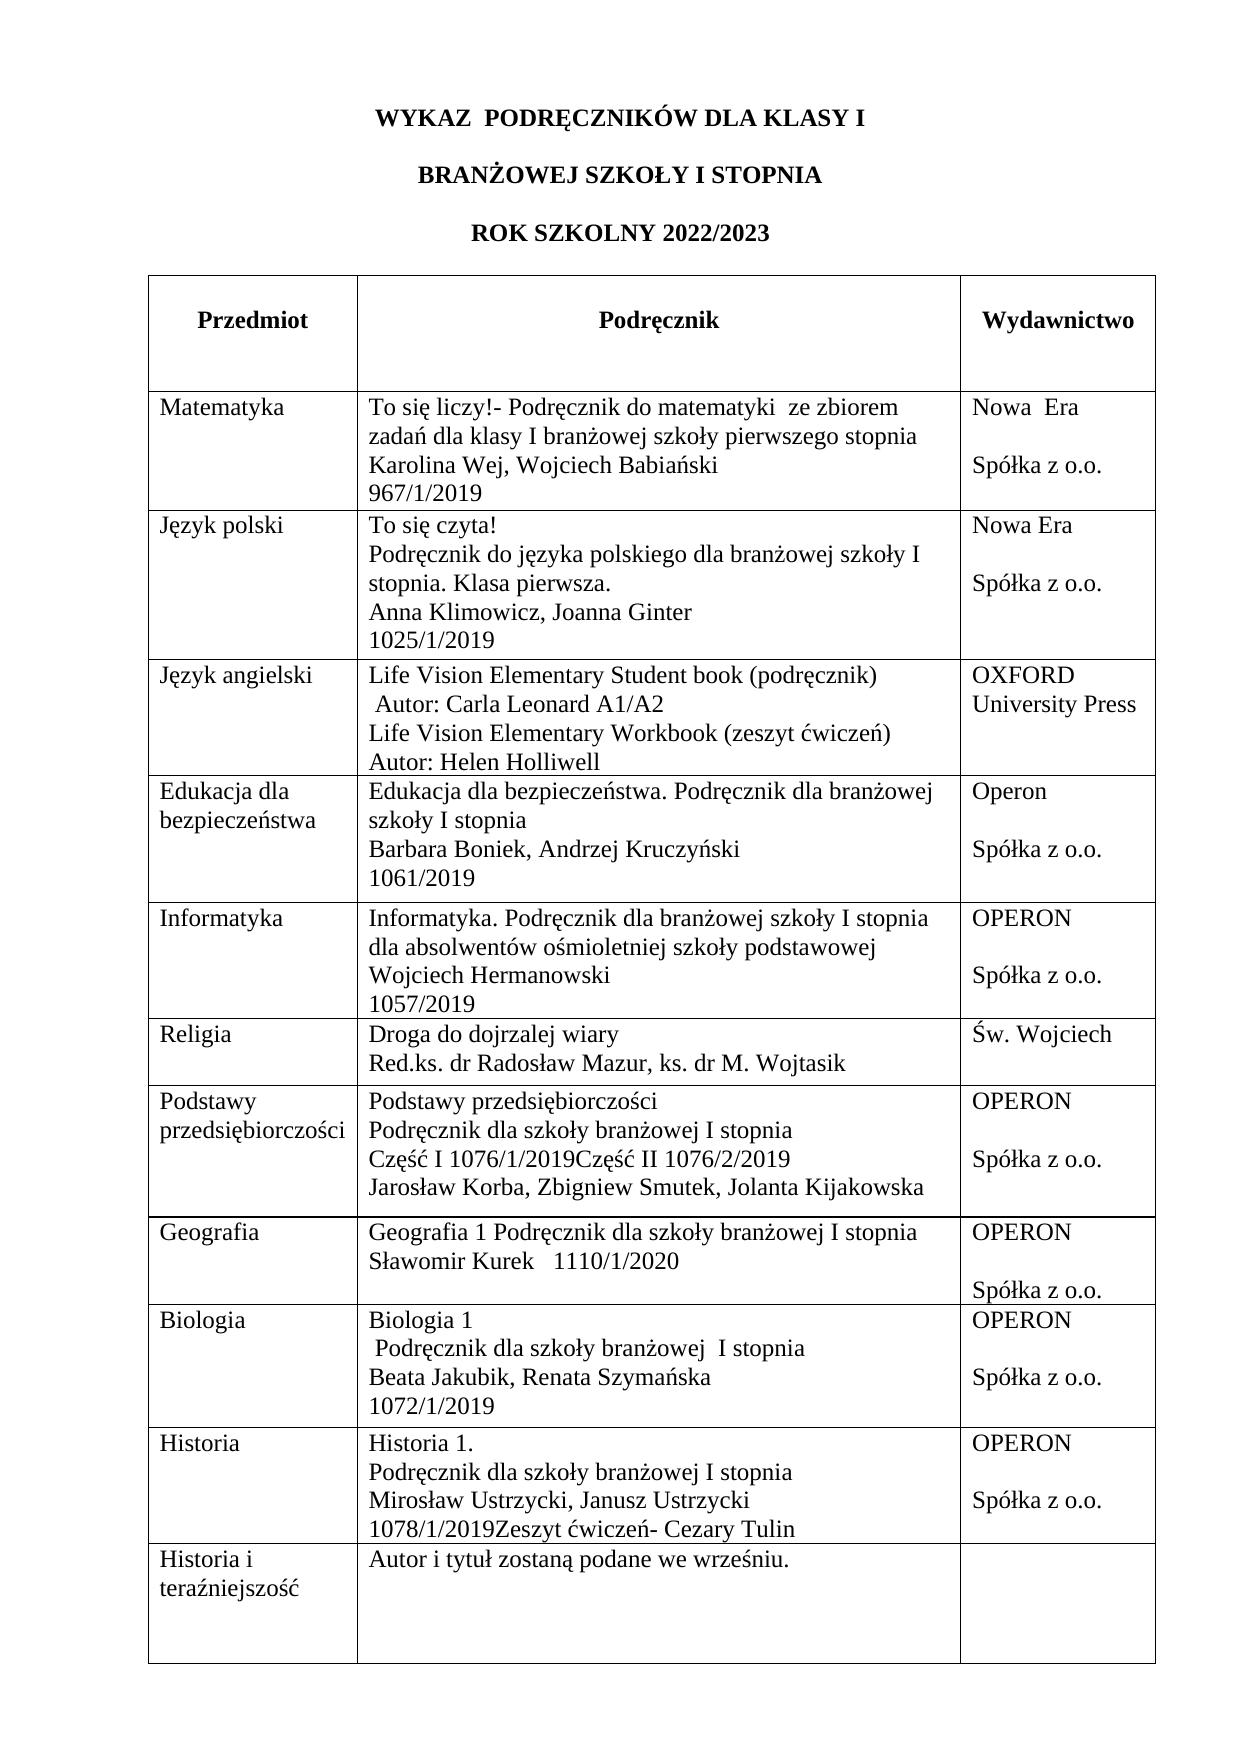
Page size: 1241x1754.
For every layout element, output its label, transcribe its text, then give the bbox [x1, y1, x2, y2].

table_cell Edukacja dla bezpieczeństwa [149, 776, 357, 902]
table_cell Św. Wojciech [961, 1019, 1155, 1085]
table_cell Podstawy przedsiębiorczości [149, 1086, 357, 1216]
table_cell Edukacja dla bezpieczeństwa. Podręcznik dla branżowej szkoły I stopnia Barbara Boniek, Andrzej Kruczyński 1061/2019 [358, 776, 960, 902]
table_cell Matematyka [149, 392, 357, 509]
table_cell OXFORD University Press [961, 660, 1155, 775]
table_header Podręcznik [358, 276, 960, 391]
table_cell Język angielski [149, 660, 357, 775]
table_cell Autor i tytuł zostaną podane we wrześniu. [358, 1544, 960, 1663]
table_cell Geografia 1 Podręcznik dla szkoły branżowej I stopnia Sławomir Kurek 1110/1/2020 [358, 1218, 960, 1304]
table_cell Historia i teraźniejszość [149, 1544, 357, 1663]
table_cell Nowa Era Spółka z o.o. [961, 392, 1155, 509]
table_cell Nowa Era Spółka z o.o. [961, 511, 1155, 659]
table_cell Historia [149, 1428, 357, 1543]
table_cell OPERON Spółka z o.o. [961, 903, 1155, 1018]
table_cell To się czyta! Podręcznik do języka polskiego dla branżowej szkoły I stopnia. Klasa pierwsza. Anna Klimowicz, Joanna Ginter 1025/1/2019 [358, 511, 960, 659]
table_cell OPERON Spółka z o.o. [961, 1305, 1155, 1427]
table_cell OPERON Spółka z o.o. [961, 1218, 1155, 1304]
table_cell Historia 1. Podręcznik dla szkoły branżowej I stopnia Mirosław Ustrzycki, Janusz Ustrzycki 1078/1/2019Zeszyt ćwiczeń- Cezary Tulin [358, 1428, 960, 1543]
table_cell [961, 1544, 1155, 1663]
table_cell Język polski [149, 511, 357, 659]
table_cell Podstawy przedsiębiorczości Podręcznik dla szkoły branżowej I stopnia Część I 1076/1/2019Część II 1076/2/2019 Jarosław Korba, Zbigniew Smutek, Jolanta Kijakowska [358, 1086, 960, 1216]
text ROK SZKOLNY 2022/2023 [148, 218, 1093, 246]
table_cell Droga do dojrzalej wiary Red.ks. dr Radosław Mazur, ks. dr M. Wojtasik [358, 1019, 960, 1085]
table_cell Religia [149, 1019, 357, 1085]
table_cell Biologia 1 Podręcznik dla szkoły branżowej I stopnia Beata Jakubik, Renata Szymańska 1072/1/2019 [358, 1305, 960, 1427]
table_cell OPERON Spółka z o.o. [961, 1428, 1155, 1543]
table_cell Informatyka. Podręcznik dla branżowej szkoły I stopnia dla absolwentów ośmioletniej szkoły podstawowej Wojciech Hermanowski 1057/2019 [358, 903, 960, 1018]
text WYKAZ PODRĘCZNIKÓW DLA KLASY I [148, 103, 1093, 131]
table_header Wydawnictwo [961, 276, 1155, 391]
table_cell OPERON Spółka z o.o. [961, 1086, 1155, 1216]
table_header Przedmiot [149, 276, 357, 391]
table_cell To się liczy!- Podręcznik do matematyki ze zbiorem zadań dla klasy I branżowej szkoły pierwszego stopnia Karolina Wej, Wojciech Babiański 967/1/2019 [358, 392, 960, 509]
table_cell Biologia [149, 1305, 357, 1427]
table_cell Life Vision Elementary Student book (podręcznik) Autor: Carla Leonard A1/A2 Life Vision Elementary Workbook (zeszyt ćwiczeń) Autor: Helen Holliwell [358, 660, 960, 775]
table_cell Geografia [149, 1218, 357, 1304]
table_cell Informatyka [149, 903, 357, 1018]
text BRANŻOWEJ SZKOŁY I STOPNIA [148, 160, 1093, 189]
table_cell Operon Spółka z o.o. [961, 776, 1155, 902]
